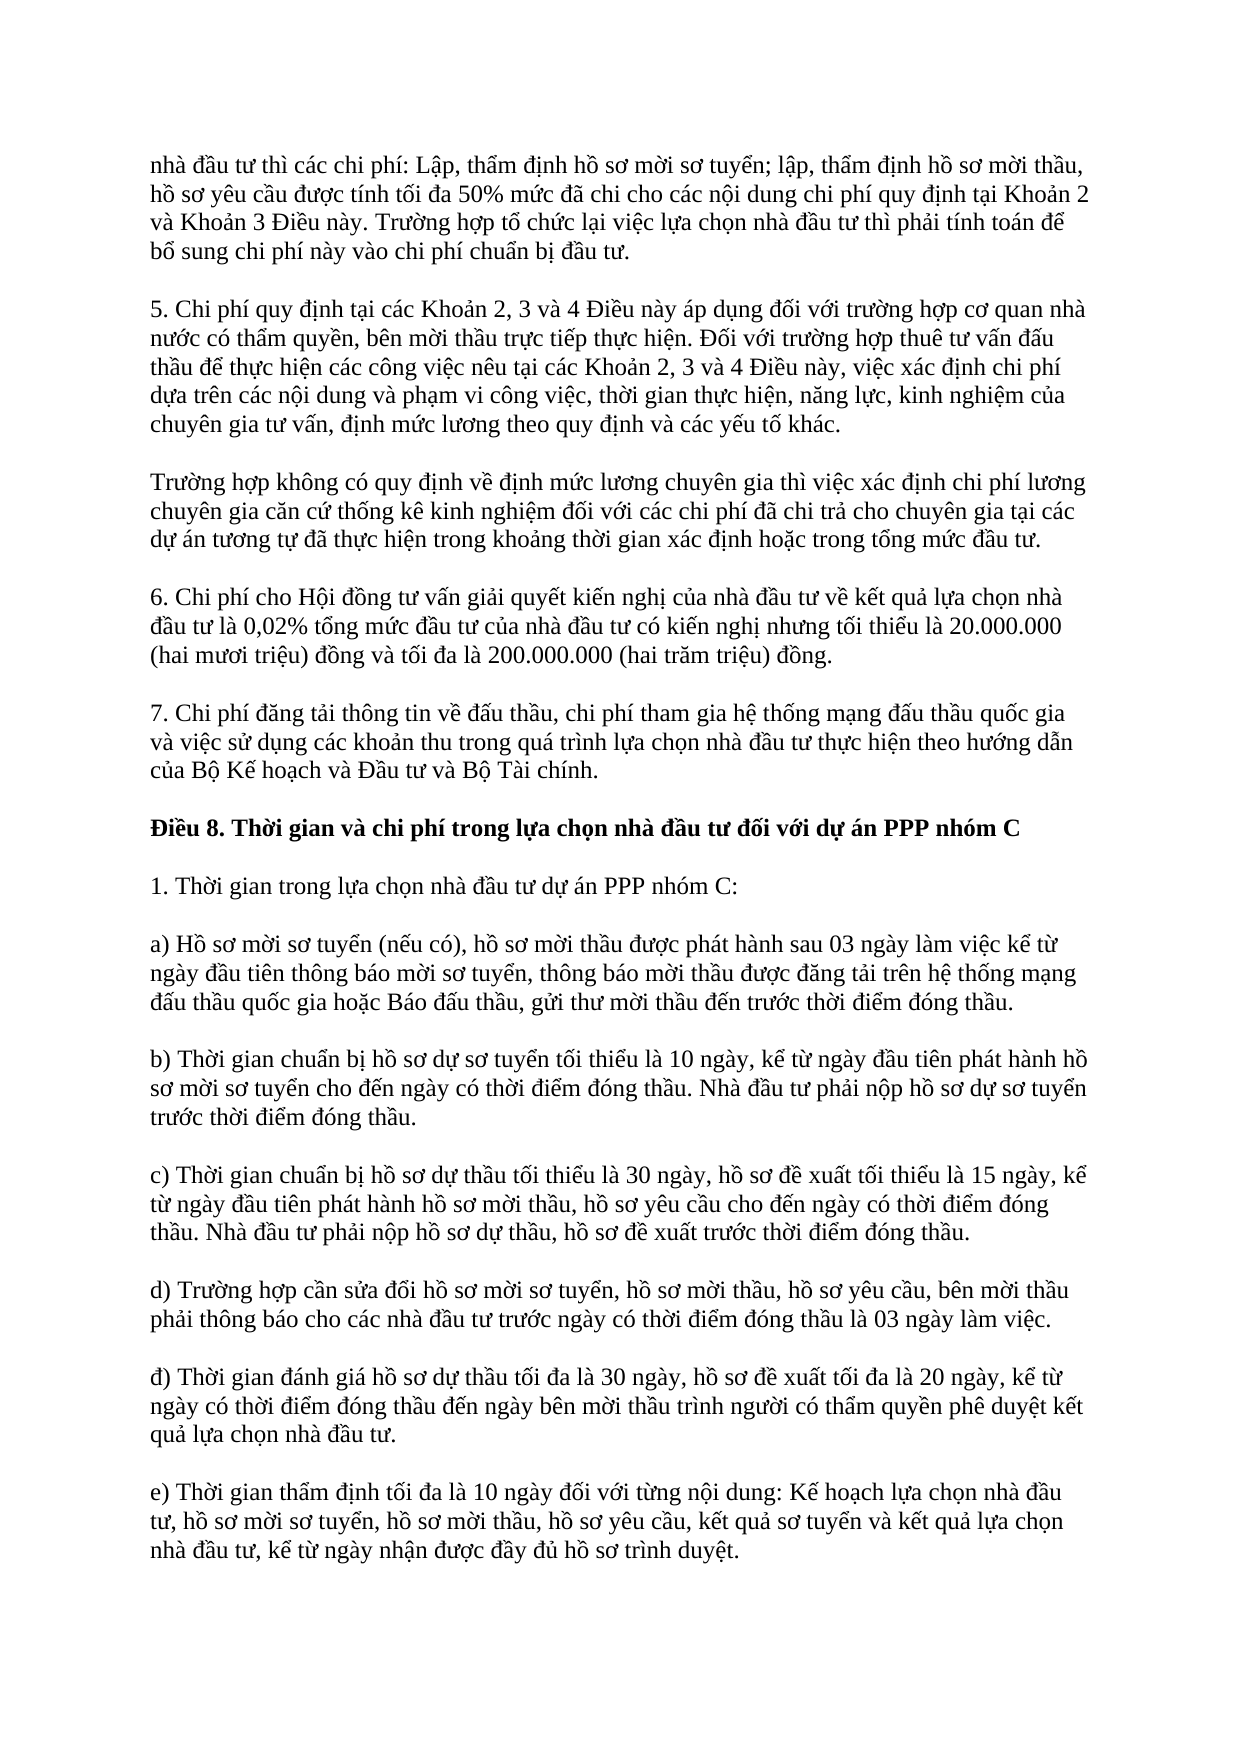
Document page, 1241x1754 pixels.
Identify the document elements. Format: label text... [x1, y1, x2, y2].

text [150, 150, 1090, 265]
text 6. Chi phí cho Hội đồng tư vấn giải quyết kiến nghị của nhà đầu tư về kết quả lựa chọn nhà đầu tư là 0,02% tổng mức đầu tư của nhà đầu tư có kiến nghị nhưng tối thiểu là 20.000.000 (hai mươi triệu) đồng và tối đa là 200.000.000 (hai trăm triệu) đồng. [150, 582, 1090, 669]
text d) Trường hợp cần sửa đổi hồ sơ mời sơ tuyển, hồ sơ mời thầu, hồ sơ yêu cầu, bên mời thầu phải thông báo cho các nhà đầu tư trước ngày có thời điểm đóng thầu là 03 ngày làm việc. [150, 1275, 1090, 1333]
text 1. Thời gian trong lựa chọn nhà đầu tư dự án PPP nhóm C: [150, 871, 1090, 900]
text c) Thời gian chuẩn bị hồ sơ dự thầu tối thiểu là 30 ngày, hồ sơ đề xuất tối thiểu là 15 ngày, kể từ ngày đầu tiên phát hành hồ sơ mời thầu, hồ sơ yêu cầu cho đến ngày có thời điểm đóng thầu. Nhà đầu tư phải nộp hồ sơ dự thầu, hồ sơ đề xuất trước thời điểm đóng thầu. [150, 1160, 1090, 1246]
text đ) Thời gian đánh giá hồ sơ dự thầu tối đa là 30 ngày, hồ sơ đề xuất tối đa là 20 ngày, kể từ ngày có thời điểm đóng thầu đến ngày bên mời thầu trình người có thẩm quyền phê duyệt kết quả lựa chọn nhà đầu tư. [150, 1362, 1090, 1448]
text b) Thời gian chuẩn bị hồ sơ dự sơ tuyển tối thiểu là 10 ngày, kể từ ngày đầu tiên phát hành hồ sơ mời sơ tuyển cho đến ngày có thời điểm đóng thầu. Nhà đầu tư phải nộp hồ sơ dự sơ tuyển trước thời điểm đóng thầu. [150, 1044, 1090, 1131]
text Điều 8. Thời gian và chi phí trong lựa chọn nhà đầu tư đối với dự án PPP nhóm C [150, 813, 1090, 842]
text 5. Chi phí quy định tại các Khoản 2, 3 và 4 Điều này áp dụng đối với trường hợp cơ quan nhà nước có thẩm quyền, bên mời thầu trực tiếp thực hiện. Đối với trường hợp thuê tư vấn đấu thầu để thực hiện các công việc nêu tại các Khoản 2, 3 và 4 Điều này, việc xác định chi phí dựa trên các nội dung và phạm vi công việc, thời gian thực hiện, năng lực, kinh nghiệm của chuyên gia tư vấn, định mức lương theo quy định và các yếu tố khác. [150, 294, 1090, 438]
text Trường hợp không có quy định về định mức lương chuyên gia thì việc xác định chi phí lương chuyên gia căn cứ thống kê kinh nghiệm đối với các chi phí đã chi trả cho chuyên gia tại các dự án tương tự đã thực hiện trong khoảng thời gian xác định hoặc trong tổng mức đầu tư. [150, 467, 1090, 553]
text a) Hồ sơ mời sơ tuyển (nếu có), hồ sơ mời thầu được phát hành sau 03 ngày làm việc kể từ ngày đầu tiên thông báo mời sơ tuyển, thông báo mời thầu được đăng tải trên hệ thống mạng đấu thầu quốc gia hoặc Báo đấu thầu, gửi thư mời thầu đến trước thời điểm đóng thầu. [150, 929, 1090, 1015]
text 7. Chi phí đăng tải thông tin về đấu thầu, chi phí tham gia hệ thống mạng đấu thầu quốc gia và việc sử dụng các khoản thu trong quá trình lựa chọn nhà đầu tư thực hiện theo hướng dẫn của Bộ Kế hoạch và Đầu tư và Bộ Tài chính. [150, 698, 1090, 784]
text e) Thời gian thẩm định tối đa là 10 ngày đối với từng nội dung: Kế hoạch lựa chọn nhà đầu tư, hồ sơ mời sơ tuyển, hồ sơ mời thầu, hồ sơ yêu cầu, kết quả sơ tuyển và kết quả lựa chọn nhà đầu tư, kể từ ngày nhận được đầy đủ hồ sơ trình duyệt. [150, 1477, 1090, 1564]
